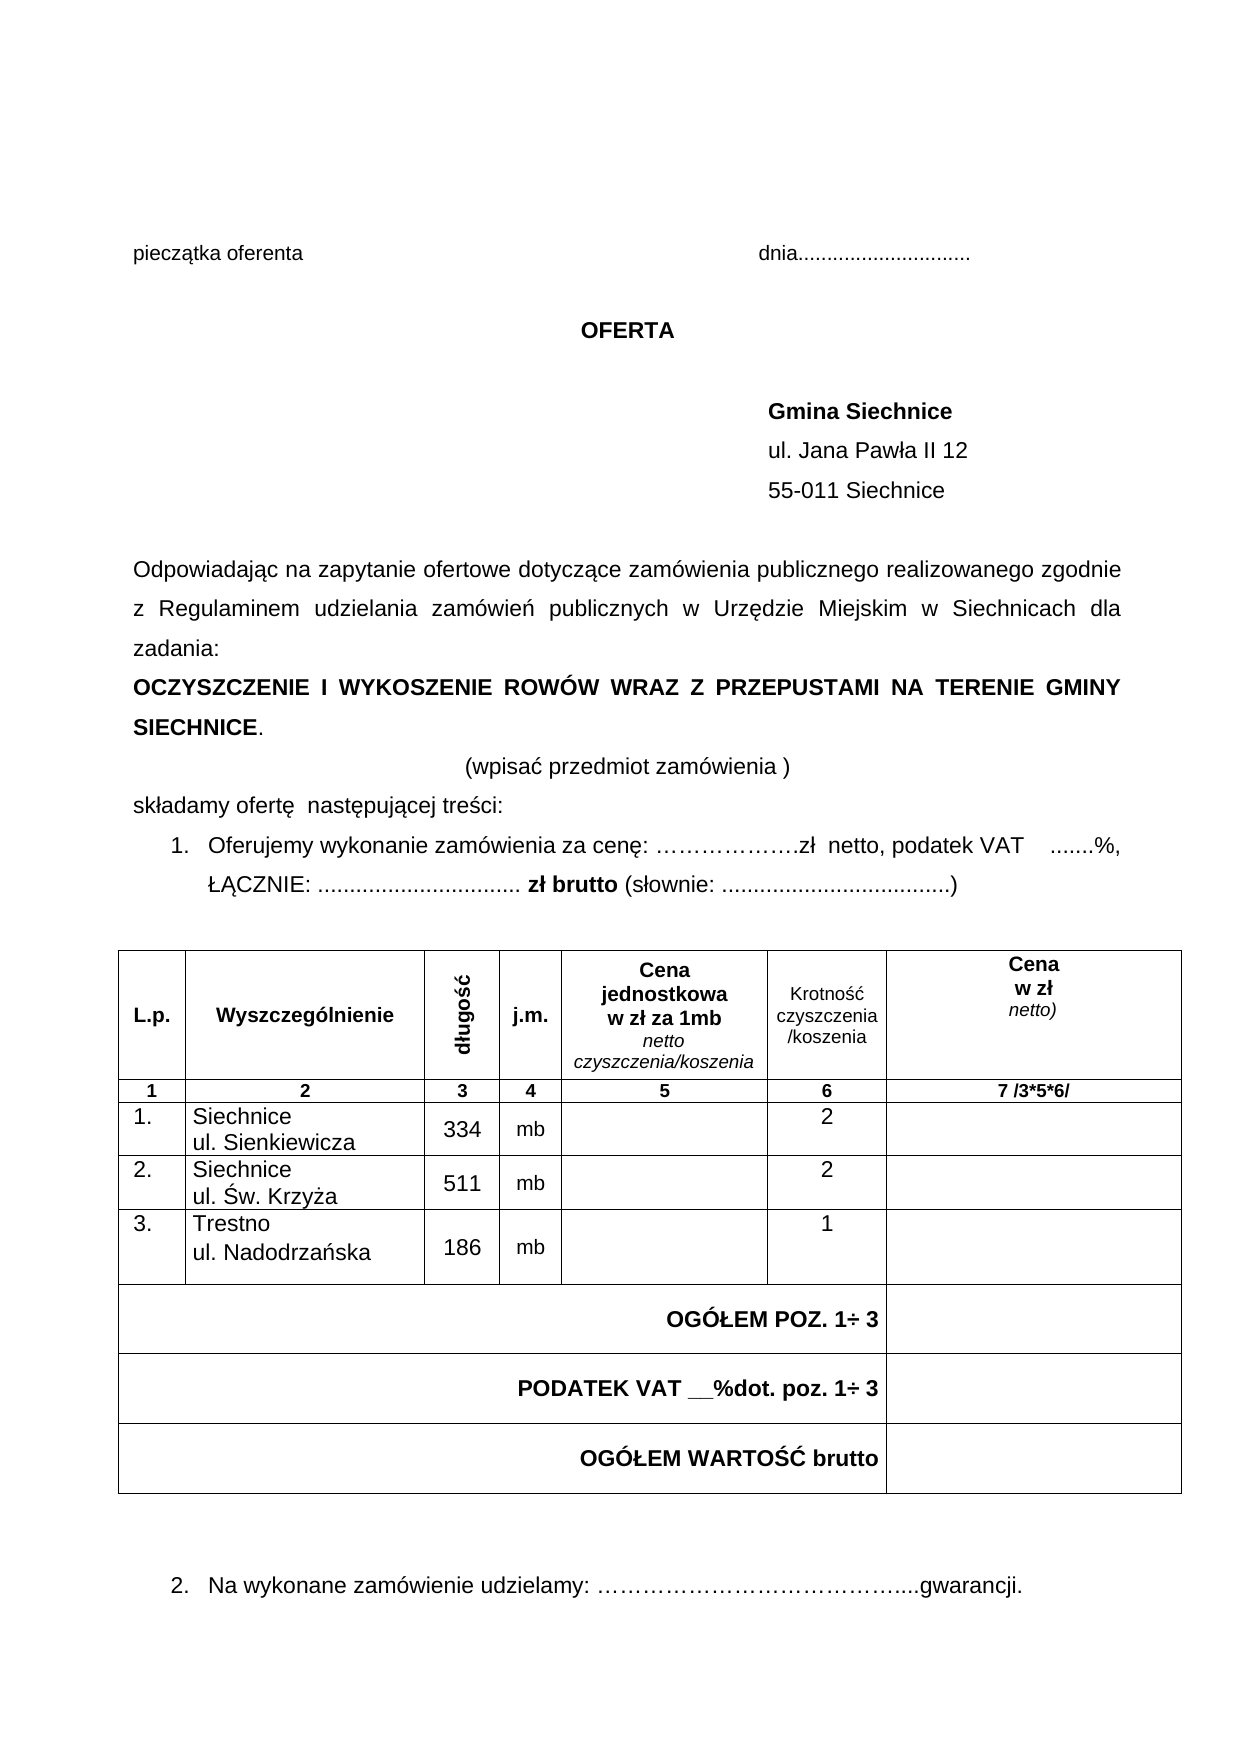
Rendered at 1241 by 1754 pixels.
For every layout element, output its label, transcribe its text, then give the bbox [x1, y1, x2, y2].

table_cell [887, 1103, 1181, 1155]
table_cell 4 [500, 1080, 561, 1102]
table_cell mb [500, 1103, 561, 1155]
text ul. Jana Pawła II 12 [694, 437, 1122, 463]
list Oferujemy wykonanie zamówienia za cenę: ……………….zł netto, podatek VAT .......%, ŁĄCZNIE: ................................ zł brutto (słownie: ....................................) [170, 832, 1122, 898]
text OCZYSZCZENIE I WYKOSZENIE ROWÓW WRAZ Z PRZEPUSTAMI NA TERENIE GMINY SIECHNICE. [133, 674, 1122, 740]
text 55-011 Siechnice [694, 477, 1122, 503]
table_cell [887, 1424, 1181, 1492]
table_header L.p. [119, 951, 185, 1079]
table_cell Trestno ul. Nadodrzańska [186, 1210, 424, 1284]
table_cell 7 /3*5*6/ [887, 1080, 1181, 1102]
table_cell [119, 1156, 185, 1209]
table_header Krotność czyszczenia/koszenia [768, 951, 886, 1079]
table_cell 2 [768, 1103, 886, 1155]
table_cell 2 [186, 1080, 424, 1102]
table_cell mb [500, 1210, 561, 1284]
text Gmina Siechnice [694, 398, 1122, 424]
table_cell OGÓŁEM WARTOŚĆ brutto [119, 1424, 886, 1492]
table_cell [887, 1156, 1181, 1209]
table_cell [562, 1210, 767, 1284]
text pieczątka oferenta dnia.............................. [133, 241, 1122, 265]
table_cell [887, 1285, 1181, 1353]
table_cell 3 [425, 1080, 499, 1102]
table_cell 2 [768, 1156, 886, 1209]
table_header długość [425, 951, 499, 1079]
table_cell [562, 1156, 767, 1209]
table_cell [119, 1103, 185, 1155]
table_cell 1 [119, 1080, 185, 1102]
table_cell mb [500, 1156, 561, 1209]
table_cell [887, 1210, 1181, 1284]
table_cell 6 [768, 1080, 886, 1102]
table_cell [887, 1354, 1181, 1423]
table_cell 1 [768, 1210, 886, 1284]
table_cell 334 [425, 1103, 499, 1155]
text (wpisać przedmiot zamówienia ) [133, 753, 1122, 779]
table_cell Siechnice ul. Sienkiewicza [186, 1103, 424, 1155]
table_cell OGÓŁEM POZ. 1÷ 3 [119, 1285, 886, 1353]
table_header Cena w zł netto) [887, 951, 1181, 1079]
table_header j.m. [500, 951, 561, 1079]
table_cell 511 [425, 1156, 499, 1209]
table_header Wyszczególnienie [186, 951, 424, 1079]
text Odpowiadając na zapytanie ofertowe dotyczące zamówienia publicznego realizowanego zgodnie z Regulaminem udzielania zamówień publicznych w Urzędzie Miejskim w Siechnicach dla zadania: [133, 556, 1122, 661]
table_header Cena jednostkowa w zł za 1mb netto czyszczenia/koszenia [562, 951, 767, 1079]
table_cell 186 [425, 1210, 499, 1284]
text OFERTA [133, 317, 1122, 343]
table_cell Siechnice ul. Św. Krzyża [186, 1156, 424, 1209]
table_cell [562, 1103, 767, 1155]
list Na wykonane zamówienie udzielamy: …………………………………....gwarancji. [170, 1572, 1122, 1599]
table_cell PODATEK VAT __%dot. poz. 1÷ 3 [119, 1354, 886, 1423]
table_cell [119, 1210, 185, 1284]
text składamy ofertę następującej treści: [133, 792, 1122, 819]
table_cell 5 [562, 1080, 767, 1102]
